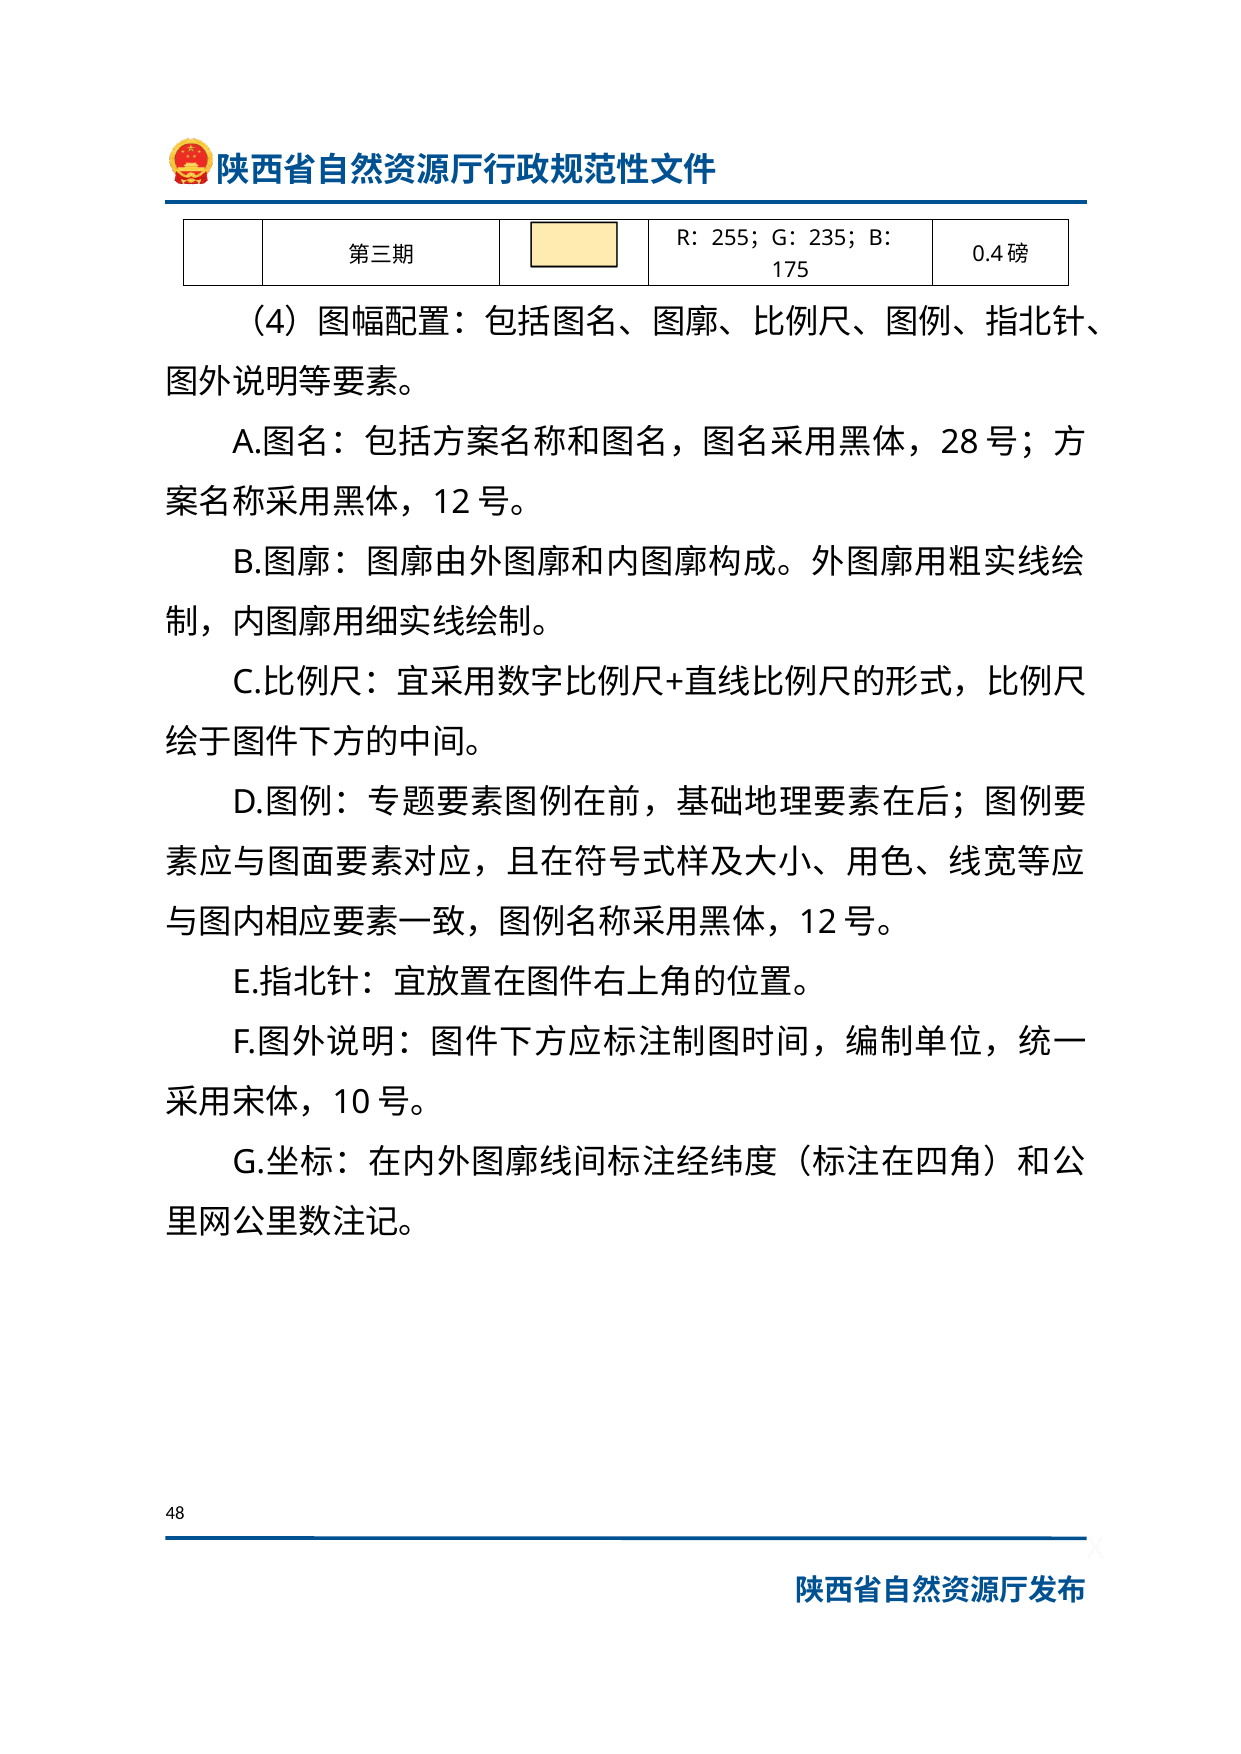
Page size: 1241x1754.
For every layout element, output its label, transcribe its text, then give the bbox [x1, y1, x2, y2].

picture [529, 220, 619, 268]
text D.图例：专题要素图例在前，基础地理要素在后；图例要素应与图面要素对应，且在符号式样及大小、用色、线宽等应与图内相应要素一致，图例名称采用黑体，12号。 [165, 766, 1087, 946]
text （4）图幅配置：包括图名、图廓、比例尺、图例、指北针、图外说明等要素。 [165, 286, 1087, 406]
table_cell [500, 220, 648, 285]
table_cell R：255；G：235；B：175 [649, 220, 932, 285]
text E.指北针：宜放置在图件右上角的位置。 [165, 946, 1087, 1006]
text A.图名：包括方案名称和图名，图名采用黑体，28号；方案名称采用黑体，12号。 [165, 406, 1087, 526]
table_cell 第三期 [263, 220, 499, 285]
text C.比例尺：宜采用数字比例尺+直线比例尺的形式，比例尺绘于图件下方的中间。 [165, 646, 1087, 766]
picture [165, 136, 217, 188]
text F.图外说明：图件下方应标注制图时间，编制单位，统一采用宋体，10号。 [165, 1006, 1087, 1126]
text G.坐标：在内外图廓线间标注经纬度（标注在四角）和公里网公里数注记。 [165, 1126, 1087, 1246]
table_cell 0.4磅 [933, 220, 1068, 285]
text B.图廓：图廓由外图廓和内图廓构成。外图廓用粗实线绘制，内图廓用细实线绘制。 [165, 526, 1087, 646]
